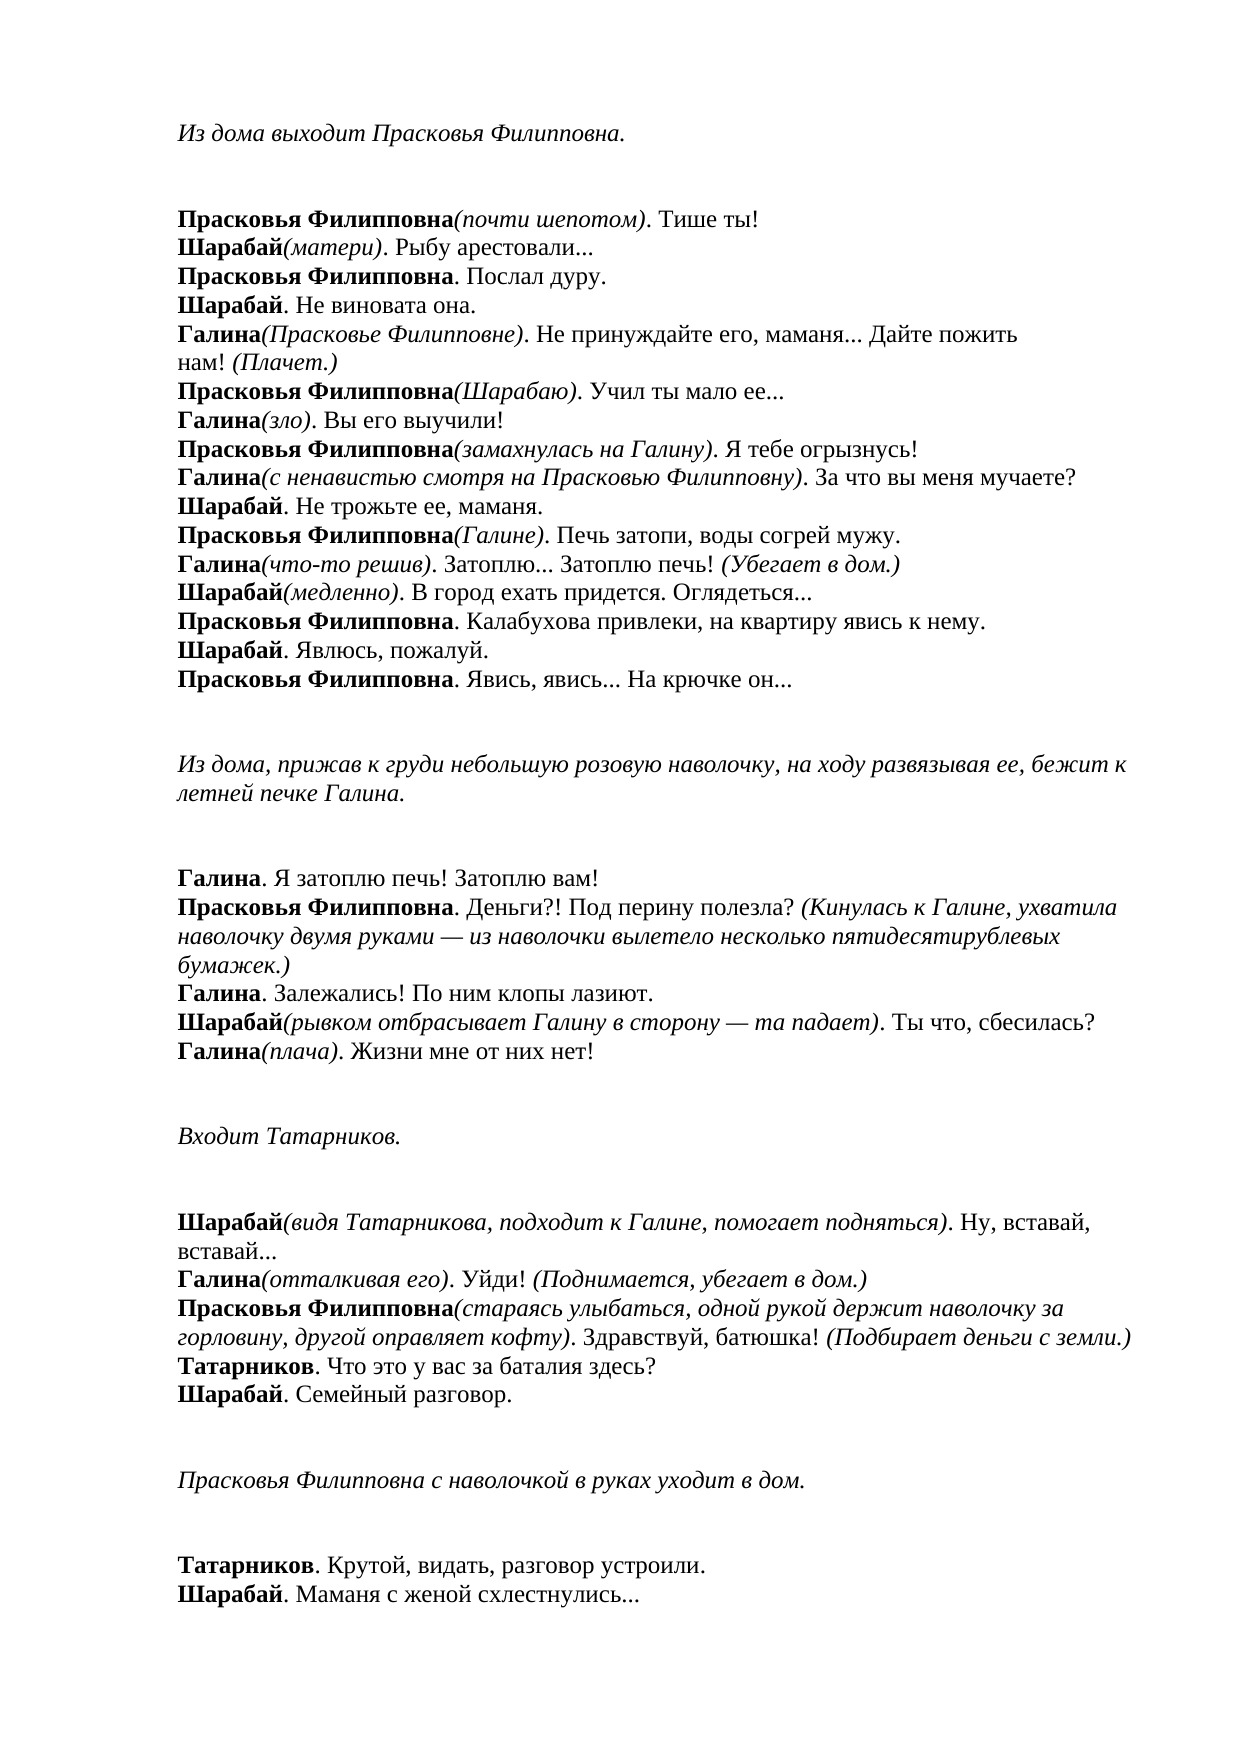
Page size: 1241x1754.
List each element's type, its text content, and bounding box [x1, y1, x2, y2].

text Шарабай(видя Татарникова, подходит к Галине, помогает подняться). Ну, вставай, вставай... [177, 1207, 1152, 1264]
text Татарников. Крутой, видать, разговор устроили. [177, 1551, 1152, 1579]
text Входит Татарников. [177, 1121, 1152, 1150]
text Из дома, прижав к груди небольшую розовую наволочку, на ходу развязывая ее, бежит к летней печке Галина. [177, 749, 1152, 807]
text Шарабай. Маманя с женой схлестнулись... [177, 1579, 1152, 1608]
text Прасковья Филипповна с наволочкой в руках уходит в дом. [177, 1465, 1152, 1494]
text Татарников. Что это у вас за баталия здесь? [177, 1351, 1152, 1379]
text Прасковья Филипповна(Галине). Печь затопи, воды согрей мужу. [177, 520, 1152, 549]
text Шарабай(матери). Рыбу арестовали... [177, 232, 1152, 261]
text Галина(Прасковье Филипповне). Не принуждайте его, маманя... Дайте пожить нам! (Плачет.) [177, 319, 1152, 376]
text Прасковья Филипповна. Деньги?! Под перину полезла? (Кинулась к Галине, ухватила наволочку двумя руками — из наволочки вылетело несколько пятидесятирублевых бумажек.) [177, 892, 1152, 978]
text Галина(с ненавистью смотря на Прасковью Филипповну). За что вы меня мучаете? [177, 462, 1152, 491]
text Шарабай. Явлюсь, пожалуй. [177, 635, 1152, 664]
text Шарабай. Не трожьте ее, маманя. [177, 491, 1152, 520]
text Галина(отталкивая его). Уйди! (Поднимается, убегает в дом.) [177, 1264, 1152, 1293]
text Галина(плача). Жизни мне от них нет! [177, 1036, 1152, 1065]
text Прасковья Филипповна(почти шепотом). Тише ты! [177, 204, 1152, 232]
text Галина(зло). Вы его выучили! [177, 405, 1152, 434]
text Прасковья Филипповна. Явись, явись... На крючке он... [177, 664, 1152, 692]
text Прасковья Филипповна(стараясь улыбаться, одной рукой держит наволочку за горловину, другой оправляет кофту). Здравствуй, батюшка! (Подбирает деньги с земли.) [177, 1293, 1152, 1351]
text Прасковья Филипповна. Послал дуру. [177, 261, 1152, 290]
text Шарабай(рывком отбрасывает Галину в сторону — та падает). Ты что, сбесилась? [177, 1007, 1152, 1036]
text Шарабай. Не виновата она. [177, 290, 1152, 319]
text Из дома выходит Прасковья Филипповна. [177, 118, 1152, 147]
text Галина(что-то решив). Затоплю... Затоплю печь! (Убегает в дом.) [177, 549, 1152, 577]
text Прасковья Филипповна(Шарабаю). Учил ты мало ее... [177, 376, 1152, 405]
text Прасковья Филипповна(замахнулась на Галину). Я тебе огрызнусь! [177, 434, 1152, 462]
text Прасковья Филипповна. Калабухова привлеки, на квартиру явись к нему. [177, 606, 1152, 635]
text Шарабай. Семейный разговор. [177, 1379, 1152, 1408]
text Шарабай(медленно). В город ехать придется. Оглядеться... [177, 577, 1152, 606]
text Галина. Залежались! По ним клопы лазиют. [177, 978, 1152, 1007]
text Галина. Я затоплю печь! Затоплю вам! [177, 863, 1152, 892]
